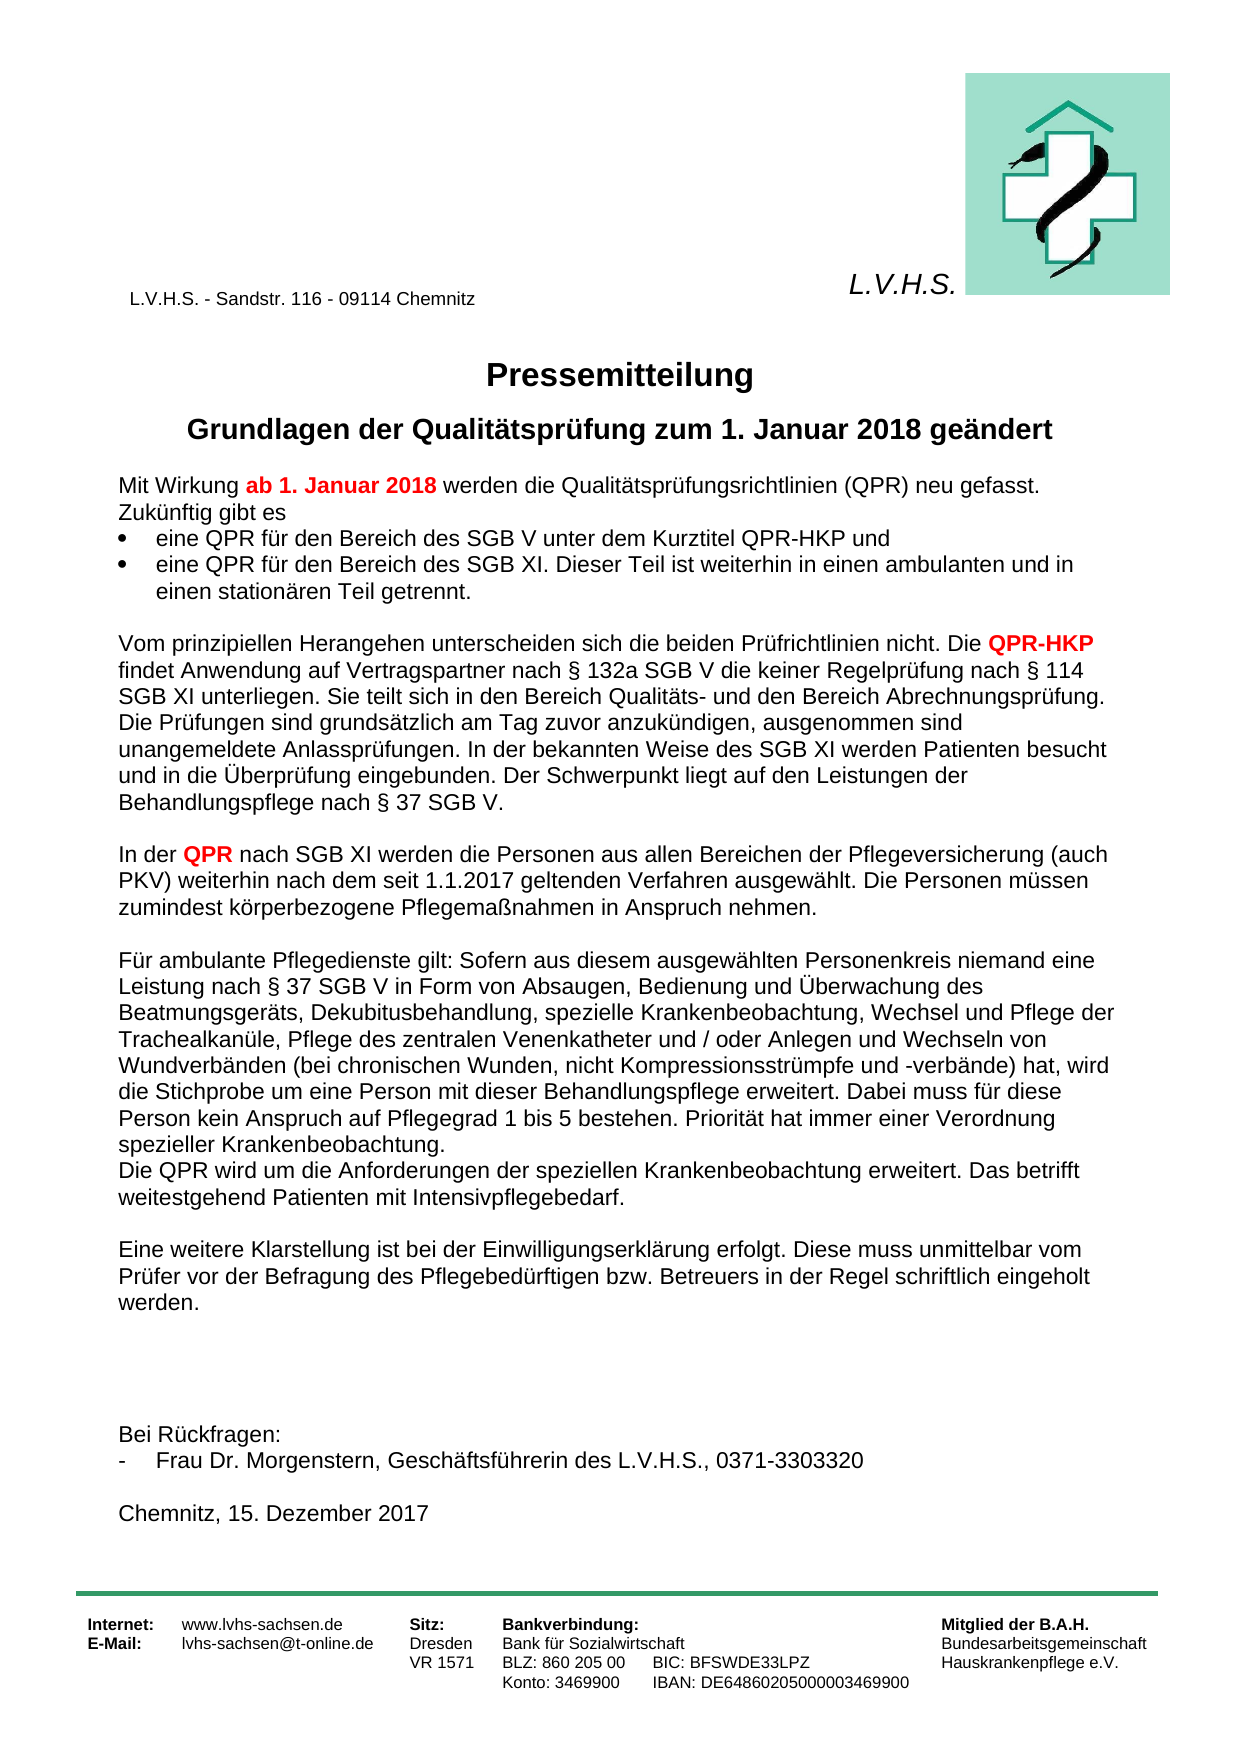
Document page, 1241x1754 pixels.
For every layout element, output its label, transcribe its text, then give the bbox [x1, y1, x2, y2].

text Bei Rückfragen: [118, 1421, 1122, 1447]
text Mit Wirkung ab 1. Januar 2018 werden die Qualitätsprüfungsrichtlinien (QPR) neu gefasst. Zukünftig gibt es [118, 472, 1122, 525]
text Grundlagen der Qualitätsprüfung zum 1. Januar 2018 geändert [118, 412, 1122, 446]
text Chemnitz, 15. Dezember 2017 [118, 1500, 1122, 1526]
text Die QPR wird um die Anforderungen der speziellen Krankenbeobachtung erweitert. Das betrifft weitestgehend Patienten mit Intensivpflegebedarf. [118, 1157, 1122, 1210]
text Eine weitere Klarstellung ist bei der Einwilligungserklärung erfolgt. Diese muss unmittelbar vom Prüfer vor der Befragung des Pflegebedürftigen bzw. Betreuers in der Regel schriftlich eingeholt werden. [118, 1236, 1122, 1316]
list eine QPR für den Bereich des SGB V unter dem Kurztitel QPR-HKP und [118, 525, 1122, 551]
text In der QPR nach SGB XI werden die Personen aus allen Bereichen der Pflegeversicherung (auch PKV) weiterhin nach dem seit 1.1.2017 geltenden Verfahren ausgewählt. Die Personen müssen zumindest körperbezogene Pflegemaßnahmen in Anspruch nehmen. [118, 841, 1122, 920]
picture [965, 73, 1170, 295]
list eine QPR für den Bereich des SGB XI. Dieser Teil ist weiterhin in einen ambulanten und in einen stationären Teil getrennt. [118, 551, 1122, 604]
text Vom prinzipiellen Herangehen unterscheiden sich die beiden Prüfrichtlinien nicht. Die QPR-HKP findet Anwendung auf Vertragspartner nach § 132a SGB V die keiner Regelprüfung nach § 114 SGB XI unterliegen. Sie teilt sich in den Bereich Qualitäts- und den Bereich Abrechnungsprüfung. Die Prüfungen sind grundsätzlich am Tag zuvor anzukündigen, ausgenommen sind unangemeldete Anlassprüfungen. In der bekannten Weise des SGB XI werden Patienten besucht und in die Überprüfung eingebunden. Der Schwerpunkt liegt auf den Leistungen der Behandlungspflege nach § 37 SGB V. [118, 630, 1122, 815]
text Für ambulante Pflegedienste gilt: Sofern aus diesem ausgewählten Personenkreis niemand eine Leistung nach § 37 SGB V in Form von Absaugen, Bedienung und Überwachung des Beatmungsgeräts, Dekubitusbehandlung, spezielle Krankenbeobachtung, Wechsel und Pflege der Trachealkanüle, Pflege des zentralen Venenkatheter und / oder Anlegen und Wechseln von Wundverbänden (bei chronischen Wunden, nicht Kompressionsstrümpfe und -verbände) hat, wird die Stichprobe um eine Person mit dieser Behandlungspflege erweitert. Dabei muss für diese Person kein Anspruch auf Pflegegrad 1 bis 5 bestehen. Priorität hat immer einer Verordnung spezieller Krankenbeobachtung. [118, 947, 1122, 1157]
text Pressemitteilung [118, 355, 1122, 393]
list Frau Dr. Morgenstern, Geschäftsführerin des L.V.H.S., 0371-3303320 [118, 1447, 1122, 1474]
